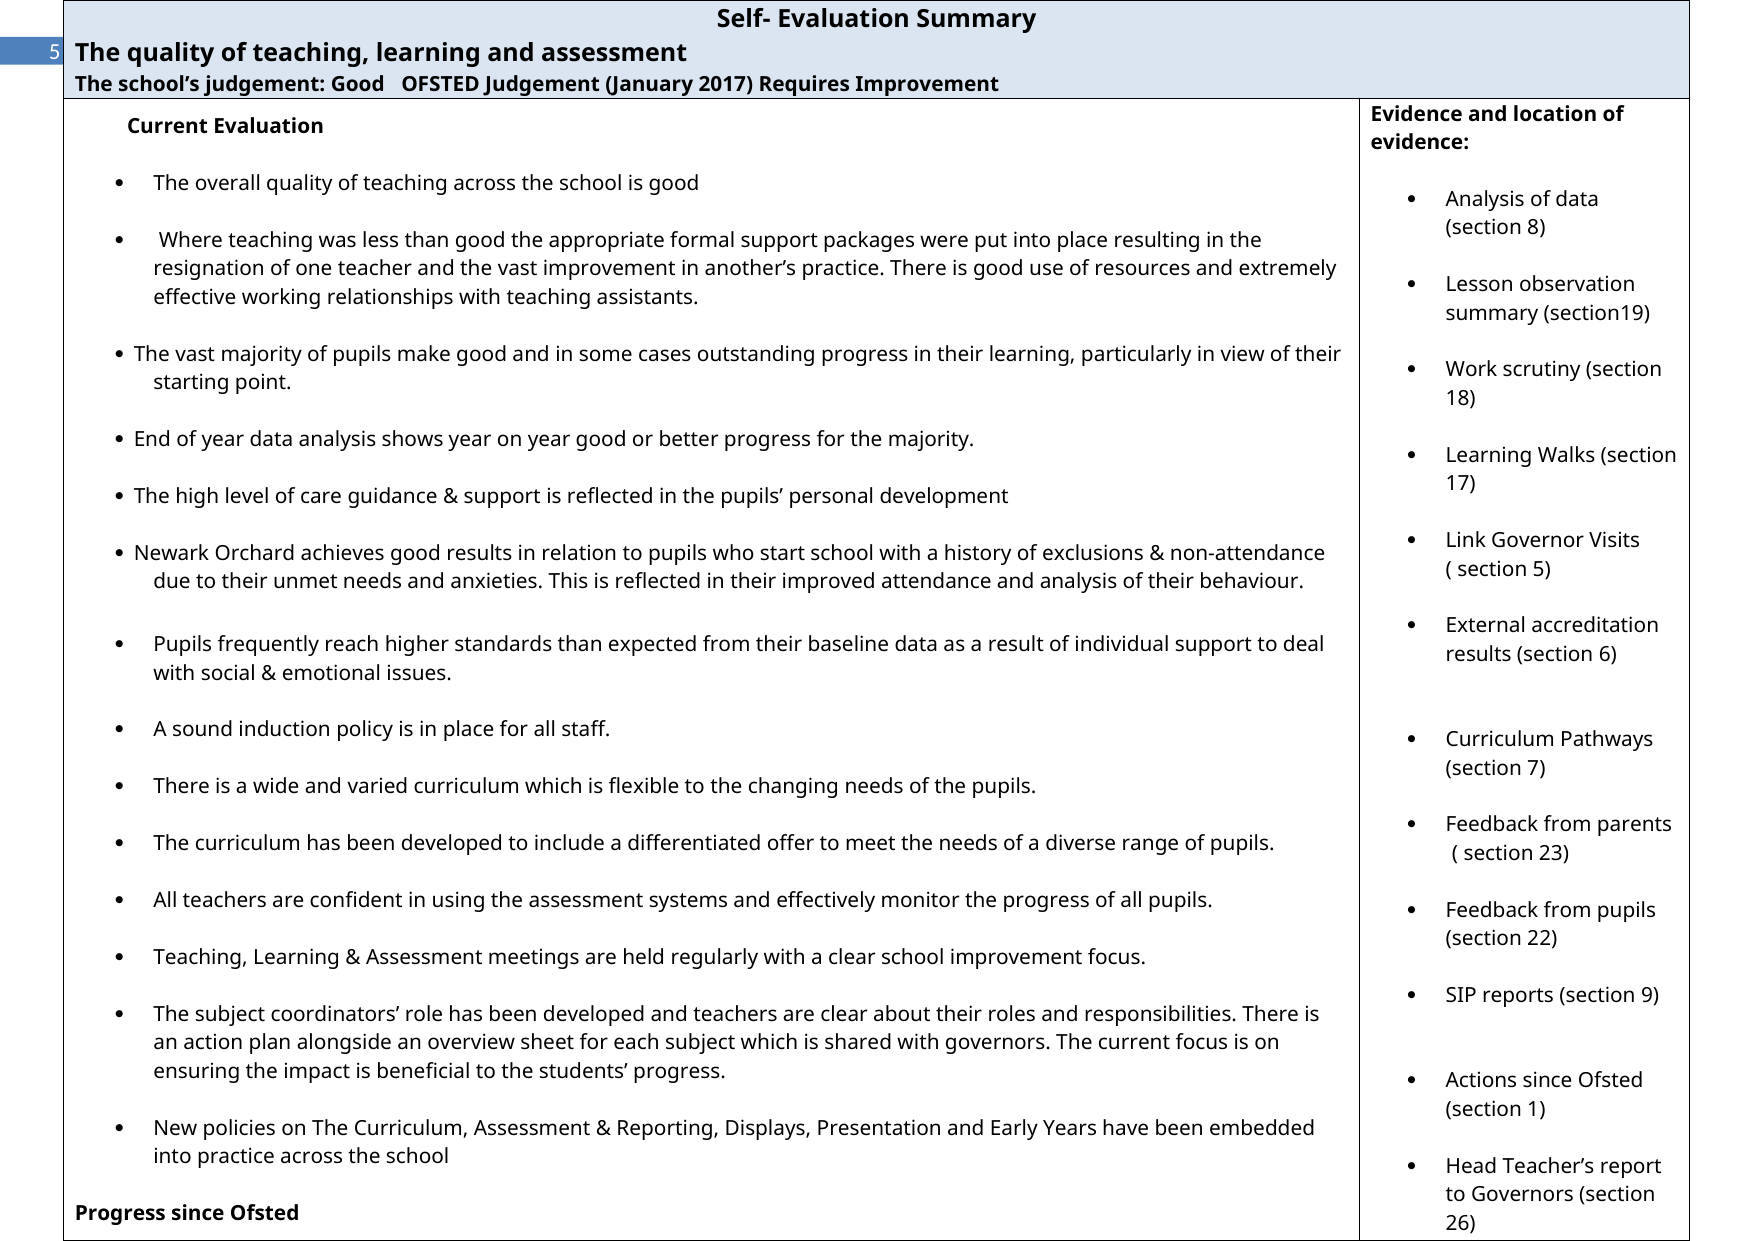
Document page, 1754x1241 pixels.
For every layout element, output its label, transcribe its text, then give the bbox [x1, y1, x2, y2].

table_cell Current Evaluation The overall quality of teaching across the school is good Where teaching was less than good the appropriate formal support packages were put into place resulting in the resignation of one teacher and the vast improvement in another’s practice. There is good use of resources and extremely effective working relationships with teaching assistants. The vast majority of pupils make good and in some cases outstanding progress in their learning, particularly in view of their starting point. End of year data analysis shows year on year good or better progress for the majority. The high level of care guidance & support is reflected in the pupils’ personal development Newark Orchard achieves good results in relation to pupils who start school with a history of exclusions & non-attendance due to their unmet needs and anxieties. This is reflected in their improved attendance and analysis of their behaviour. Pupils frequently reach higher standards than expected from their baseline data as a result of individual support to deal with social & emotional issues. A sound induction policy is in place for all staff. There is a wide and varied curriculum which is flexible to the changing needs of the pupils. The curriculum has been developed to include a differentiated offer to meet the needs of a diverse range of pupils. All teachers are confident in using the assessment systems and effectively monitor the progress of all pupils. Teaching, Learning & Assessment meetings are held regularly with a clear school improvement focus. The subject coordinators’ role has been developed and teachers are clear about their roles and responsibilities. There is an action plan alongside an overview sheet for each subject which is shared with governors. The current focus is on ensuring the impact is beneficial to the students’ progress. New policies on The Curriculum, Assessment & Reporting, Displays, Presentation and Early Years have been embedded into practice across the school Progress since Ofsted In February 2019 The School Improvement Partner reported that; Teachers have planned a good range of interesting and engaging activities that motivate pupils and ensures that they remain on task and make good effort with their work. Teachers have high expectations of what children can and should achieve. Pupils live up to these expectations well and pupils make good gains in learning as a result. Teacher comments are informative and link to the targets set. These are helpfully encouraging and include clear next steps in most cases and this also contributes to the good progress pupils make. There is strong evidence of high quality work linked to assessment and tracking especially in EYFS, and KS1, 2 and 3. Tasks are matched well to varying ability levels and reflect a good level of challenge as well as clear continuity of progression. Progression also noted in teacher planning. The link between the learning journals and engagement progress folders which include on-going assessments is strong. There is a weekly detailed assessment which informs planning for the next week with very good follow through. In April 2018 The school Improvement Partner reported that; A great deal of work has been done in school to audit, review and develop the whole school curriculum in the light of recommendations contained in the Rochford Review. The revised curriculum policy now shows three curriculum pathways and this includes: “Explorers” (P1 to P4). “Adventurers” (P5 to P8) and “Trailblazers” (above P11). This ensures that each pupil has an appropriate individual pathway from the time they join the school until they leave. Pathways are flexible allowing for the range of strengths pupils show and the fact that they may be an explorer in one area of the curriculum and an adventurer in another, for example. External accreditation is also appropriate to each pathway. This new curriculum policy has been approved by governors and is available on the school website for parents and carers. In KS1 and EYFS, the class teacher has worked hard to develop the engagement scale further to provide a clear framework for measuring progress. We discussed the proposed new framework which should provide more precise steps for measuring progress against and will effectively underpin the work of the engagement scale. In July 2017 HMI reported that the teaching, learning and assessment meetings enable staff to share best practice and work together on the school’s priorities for improvement. Teachers have a clear understanding of the importance of capturing small steps of progress so pupils can move on quickly. Pupils had a clear understanding of what they needed to do to achieve their targets. The learning had been planned to meet their needs and they settled quickly to it. They worked with perseverance and resilience on their individual targets. In January 2017 Ofsted reported that the quality of teaching, learning and assessment requires improvement because not all staff have high enough expectations of pupils or follow the school’s agreed approach for planning and assessing what pupils have learned. The quality of teaching, learning and assessment is not consistently good in all classes or across both sites. The quality of staff interaction with pupils, including questioning, is too variable. Many staff are highly successful in supporting the language and understanding of pupils who have particularly complex needs, but this good practice is not routinely shared with all staff. [64, 99, 1359, 1240]
table_header Self- Evaluation Summary The quality of teaching, learning and assessment The school’s judgement: Good OFSTED Judgement (January 2017) Requires Improvement [64, 1, 1689, 98]
table_cell Evidence and location of evidence: Analysis of data (section 8) Lesson observation summary (section19) Work scrutiny (section 18) Learning Walks (section 17) Link Governor Visits ( section 5) External accreditation results (section 6) Curriculum Pathways (section 7) Feedback from parents ( section 23) Feedback from pupils (section 22) SIP reports (section 9) Actions since Ofsted (section 1) Head Teacher’s report to Governors (section 26) Case studies (section 27) [1360, 99, 1689, 1240]
